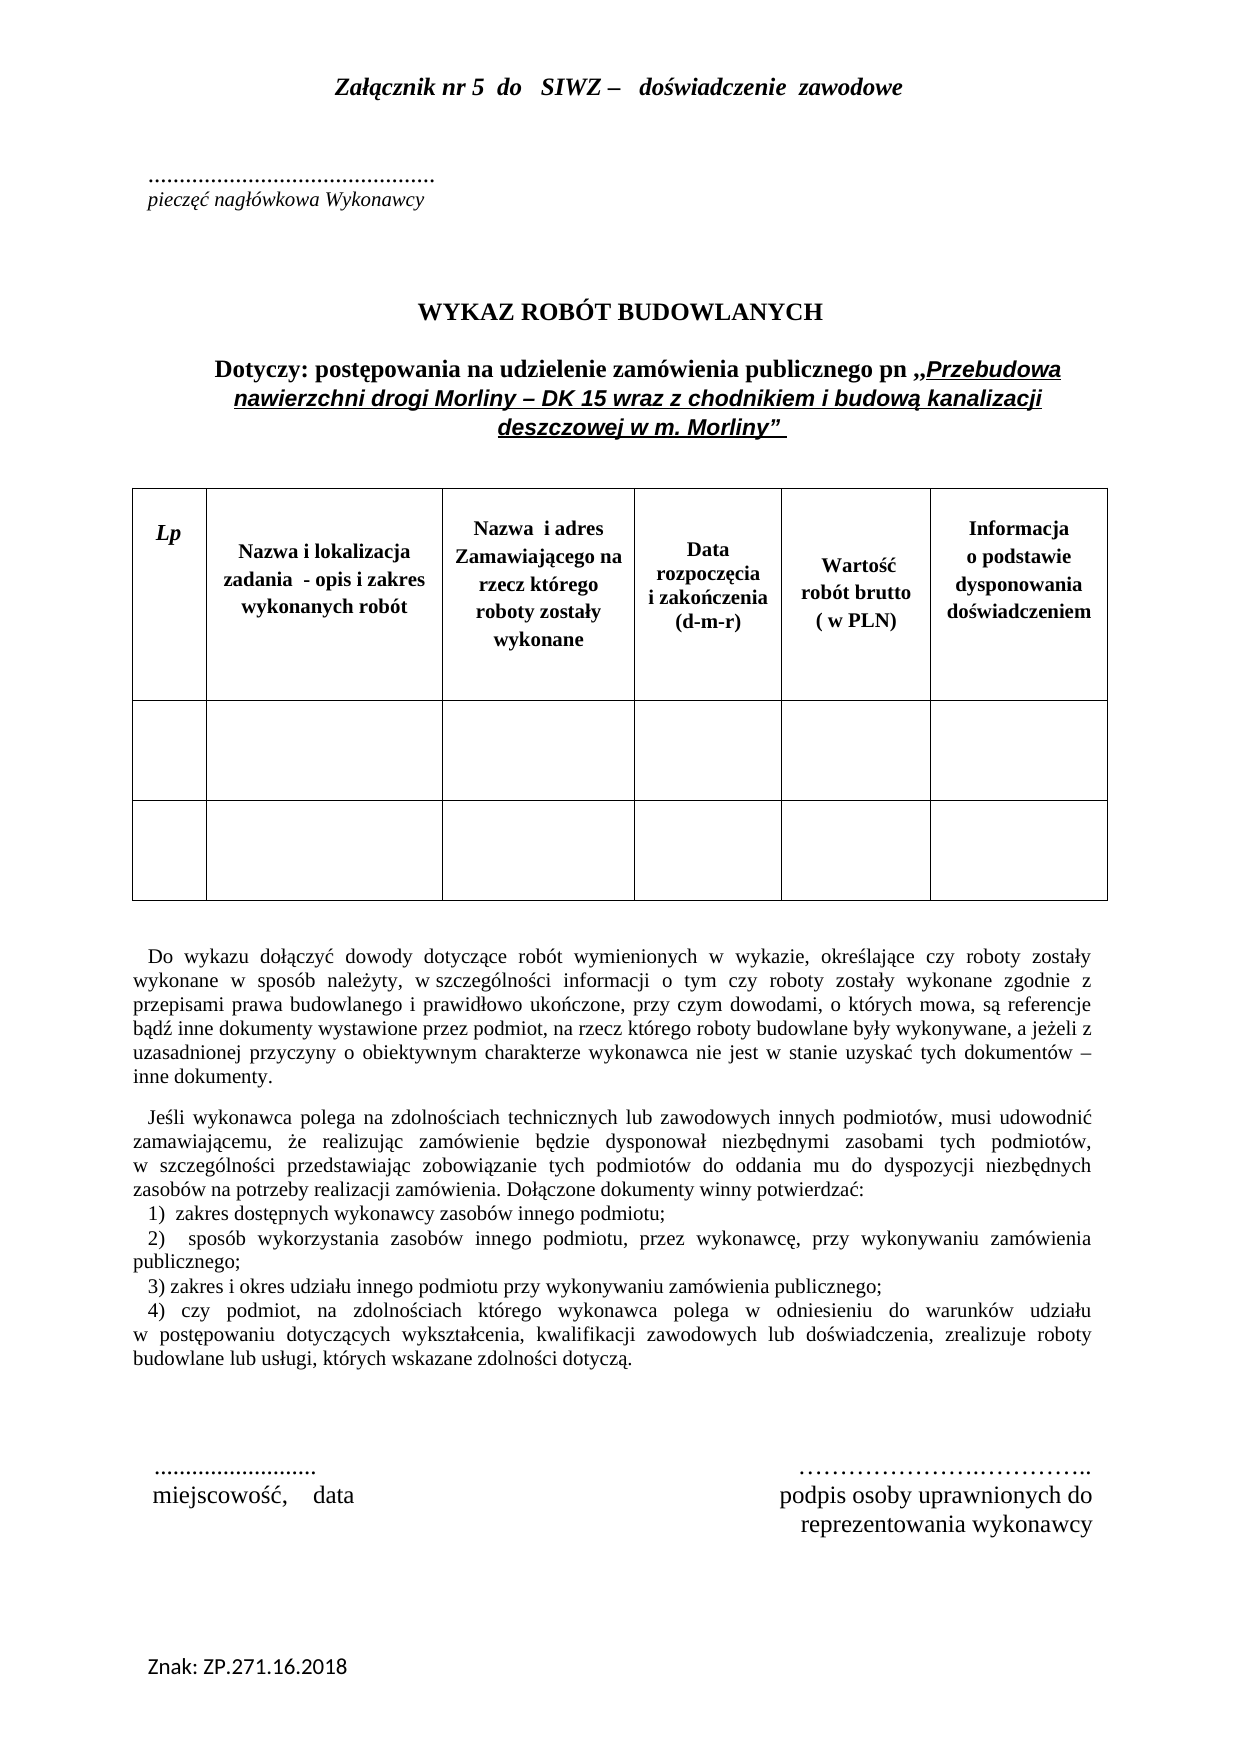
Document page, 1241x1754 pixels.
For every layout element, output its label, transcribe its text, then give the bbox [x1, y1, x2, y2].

text 1) zakres dostępnych wykonawcy zasobów innego podmiotu; [133, 1201, 1093, 1225]
table_header Nazwa i lokalizacja zadania - opis i zakres wykonanych robót [207, 489, 442, 700]
table_header Data rozpoczęcia i zakończenia (d-m-r) [635, 489, 781, 700]
table_cell [782, 801, 930, 900]
table_cell [782, 701, 930, 800]
text miejscowość, data podpis osoby uprawnionych do reprezentowania wykonawcy [148, 1480, 1093, 1538]
table_cell [133, 701, 206, 800]
text pieczęć nagłówkowa Wykonawcy [148, 187, 1093, 211]
table_cell [635, 701, 781, 800]
table_cell [931, 701, 1107, 800]
text Do wykazu dołączyć dowody dotyczące robót wymienionych w wykazie, określające czy roboty zostały wykonane w sposób należyty, w szczególności informacji o tym czy roboty zostały wykonane zgodnie z przepisami prawa budowlanego i prawidłowo ukończone, przy czym dowodami, o których mowa, są referencje bądź inne dokumenty wystawione przez podmiot, na rzecz którego roboty budowlane były wykonywane, a jeżeli z uzasadnionej przyczyny o obiektywnym charakterze wykonawca nie jest w stanie uzyskać tych dokumentów – inne dokumenty. [133, 944, 1093, 1088]
table_cell [133, 801, 206, 900]
text 3) zakres i okres udziału innego podmiotu przy wykonywaniu zamówienia publicznego; [133, 1273, 1093, 1298]
table_cell [207, 801, 442, 900]
table_header Wartość robót brutto ( w PLN) [782, 489, 930, 700]
text Załącznik nr 5 do SIWZ – doświadczenie zawodowe [148, 72, 1093, 101]
table_cell [443, 701, 634, 800]
table_cell [443, 801, 634, 900]
text .............................................. [148, 159, 1093, 187]
table_header Informacja o podstawie dysponowania doświadczeniem [931, 489, 1107, 700]
text 2) sposób wykorzystania zasobów innego podmiotu, przez wykonawcę, przy wykonywaniu zamówienia publicznego; [133, 1225, 1093, 1273]
table_cell [207, 701, 442, 800]
table_cell [635, 801, 781, 900]
text Jeśli wykonawca polega na zdolnościach technicznych lub zawodowych innych podmiotów, musi udowodnić zamawiającemu, że realizując zamówienie będzie dysponował niezbędnymi zasobami tych podmiotów, w szczególności przedstawiając zobowiązanie tych podmiotów do oddania mu do dyspozycji niezbędnych zasobów na potrzeby realizacji zamówienia. Dołączone dokumenty winny potwierdzać: [133, 1105, 1093, 1201]
table_cell [931, 801, 1107, 900]
text .......................... ………………….………….. [148, 1451, 1093, 1480]
table_header Nazwa i adres Zamawiającego na rzecz którego roboty zostały wykonane [443, 489, 634, 700]
text Dotyczy: postępowania na udzielenie zamówienia publicznego pn ,,Przebudowa nawierzchni drogi Morliny – DK 15 wraz z chodnikiem i budową kanalizacji deszczowej w m. Morliny” [185, 354, 1093, 440]
text WYKAZ ROBÓT BUDOWLANYCH [148, 297, 1093, 326]
text 4) czy podmiot, na zdolnościach którego wykonawca polega w odniesieniu do warunków udziału w postępowaniu dotyczących wykształcenia, kwalifikacji zawodowych lub doświadczenia, zrealizuje roboty budowlane lub usługi, których wskazane zdolności dotyczą. [133, 1298, 1093, 1370]
table_header Lp [133, 489, 206, 700]
